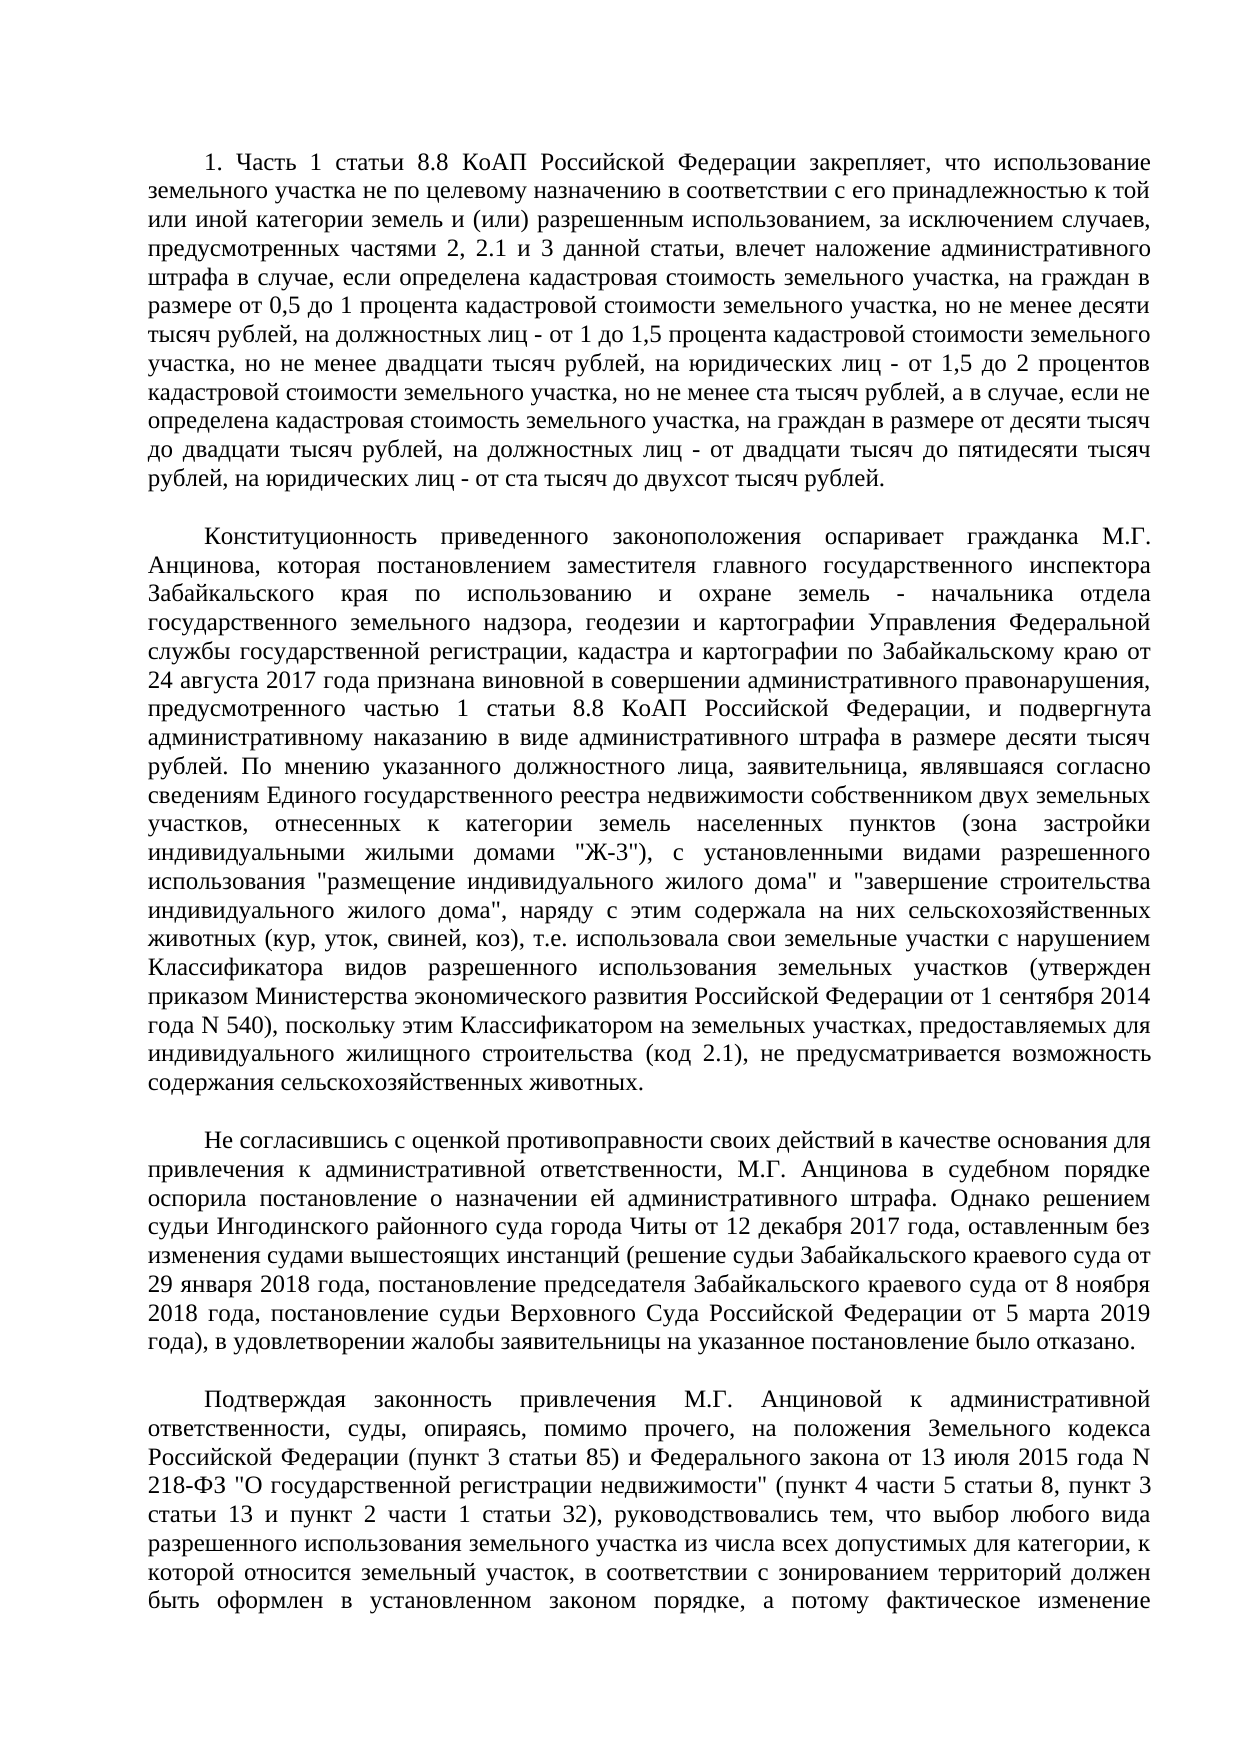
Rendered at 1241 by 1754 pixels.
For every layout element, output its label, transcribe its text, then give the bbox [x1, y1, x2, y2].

text Не согласившись с оценкой противоправности своих действий в качестве основания для привлечения к административной ответственности, М.Г. Анцинова в судебном порядке оспорила постановление о назначении ей административного штрафа. Однако решением судьи Ингодинского районного суда города Читы от 12 декабря 2017 года, оставленным без изменения судами вышестоящих инстанций (решение судьи Забайкальского краевого суда от 29 января 2018 года, постановление председателя Забайкальского краевого суда от 8 ноября 2018 года, постановление судьи Верховного Суда Российской Федерации от 5 марта 2019 года), в удовлетворении жалобы заявительницы на указанное постановление было отказано. [148, 1125, 1152, 1355]
text 1. Часть 1 статьи 8.8 КоАП Российской Федерации закрепляет, что использование земельного участка не по целевому назначению в соответствии с его принадлежностью к той или иной категории земель и (или) разрешенным использованием, за исключением случаев, предусмотренных частями 2, 2.1 и 3 данной статьи, влечет наложение административного штрафа в случае, если определена кадастровая стоимость земельного участка, на граждан в размере от 0,5 до 1 процента кадастровой стоимости земельного участка, но не менее десяти тысяч рублей, на должностных лиц - от 1 до 1,5 процента кадастровой стоимости земельного участка, но не менее двадцати тысяч рублей, на юридических лиц - от 1,5 до 2 процентов кадастровой стоимости земельного участка, но не менее ста тысяч рублей, а в случае, если не определена кадастровая стоимость земельного участка, на граждан в размере от десяти тысяч до двадцати тысяч рублей, на должностных лиц - от двадцати тысяч до пятидесяти тысяч рублей, на юридических лиц - от ста тысяч до двухсот тысяч рублей. [148, 147, 1152, 492]
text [148, 1384, 1152, 1614]
text Конституционность приведенного законоположения оспаривает гражданка М.Г. Анцинова, которая постановлением заместителя главного государственного инспектора Забайкальского края по использованию и охране земель - начальника отдела государственного земельного надзора, геодезии и картографии Управления Федеральной службы государственной регистрации, кадастра и картографии по Забайкальскому краю от 24 августа 2017 года признана виновной в совершении административного правонарушения, предусмотренного частью 1 статьи 8.8 КоАП Российской Федерации, и подвергнута административному наказанию в виде административного штрафа в размере десяти тысяч рублей. По мнению указанного должностного лица, заявительница, являвшаяся согласно сведениям Единого государственного реестра недвижимости собственником двух земельных участков, отнесенных к категории земель населенных пунктов (зона застройки индивидуальными жилыми домами "Ж-3"), с установленными видами разрешенного использования "размещение индивидуального жилого дома" и "завершение строительства индивидуального жилого дома", наряду с этим содержала на них сельскохозяйственных животных (кур, уток, свиней, коз), т.е. использовала свои земельные участки с нарушением Классификатора видов разрешенного использования земельных участков (утвержден приказом Министерства экономического развития Российской Федерации от 1 сентября 2014 года N 540), поскольку этим Классификатором на земельных участках, предоставляемых для индивидуального жилищного строительства (код 2.1), не предусматривается возможность содержания сельскохозяйственных животных. [148, 521, 1152, 1096]
